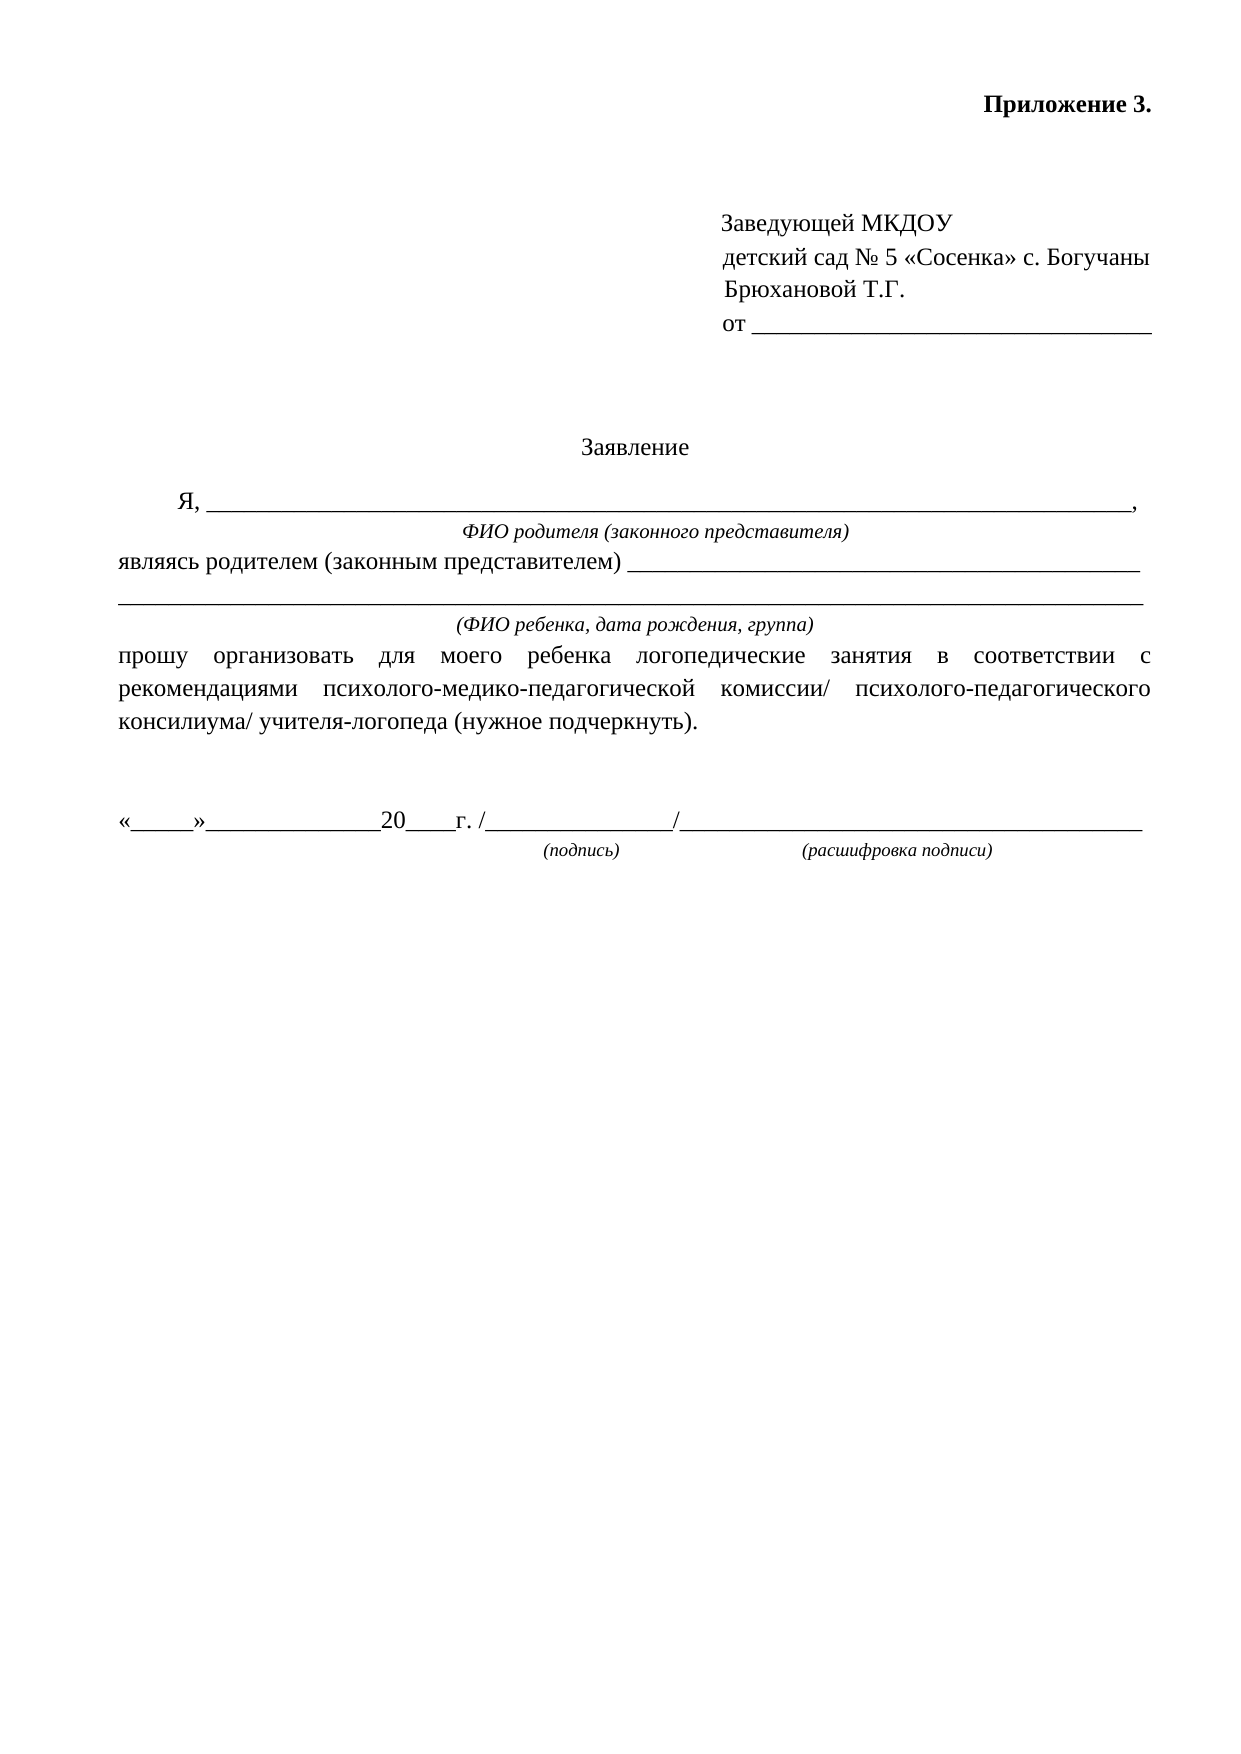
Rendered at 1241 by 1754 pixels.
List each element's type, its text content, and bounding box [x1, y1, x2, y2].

text прошу организовать для моего ребенка логопедические занятия в соответствии с рекомендациями психолого-медико-педагогической комиссии/ психолого-педагогического консилиума/ учителя-логопеда (нужное подчеркнуть). [118, 640, 1152, 735]
text Брюхановой Т.Г. [118, 274, 1152, 303]
text Я, __________________________________________________________________________, [118, 486, 1152, 514]
text от ________________________________ [118, 308, 1152, 336]
text являясь родителем (законным представителем) _________________________________________ [118, 546, 1152, 575]
text ФИО родителя (законного представителя) [118, 519, 1152, 543]
text Заявление [118, 432, 1152, 461]
text (ФИО ребенка, дата рождения, группа) [118, 612, 1152, 636]
text (подпись) (расшифровка подписи) [118, 838, 1152, 860]
text детский сад № 5 «Сосенка» с. Богучаны [118, 242, 1152, 270]
text __________________________________________________________________________________ [118, 579, 1152, 608]
text Заведующей МКДОУ [634, 208, 1152, 237]
text «_____»______________20____г. /_______________/_____________________________________ [118, 806, 1152, 834]
text Приложение 3. [118, 89, 1152, 117]
